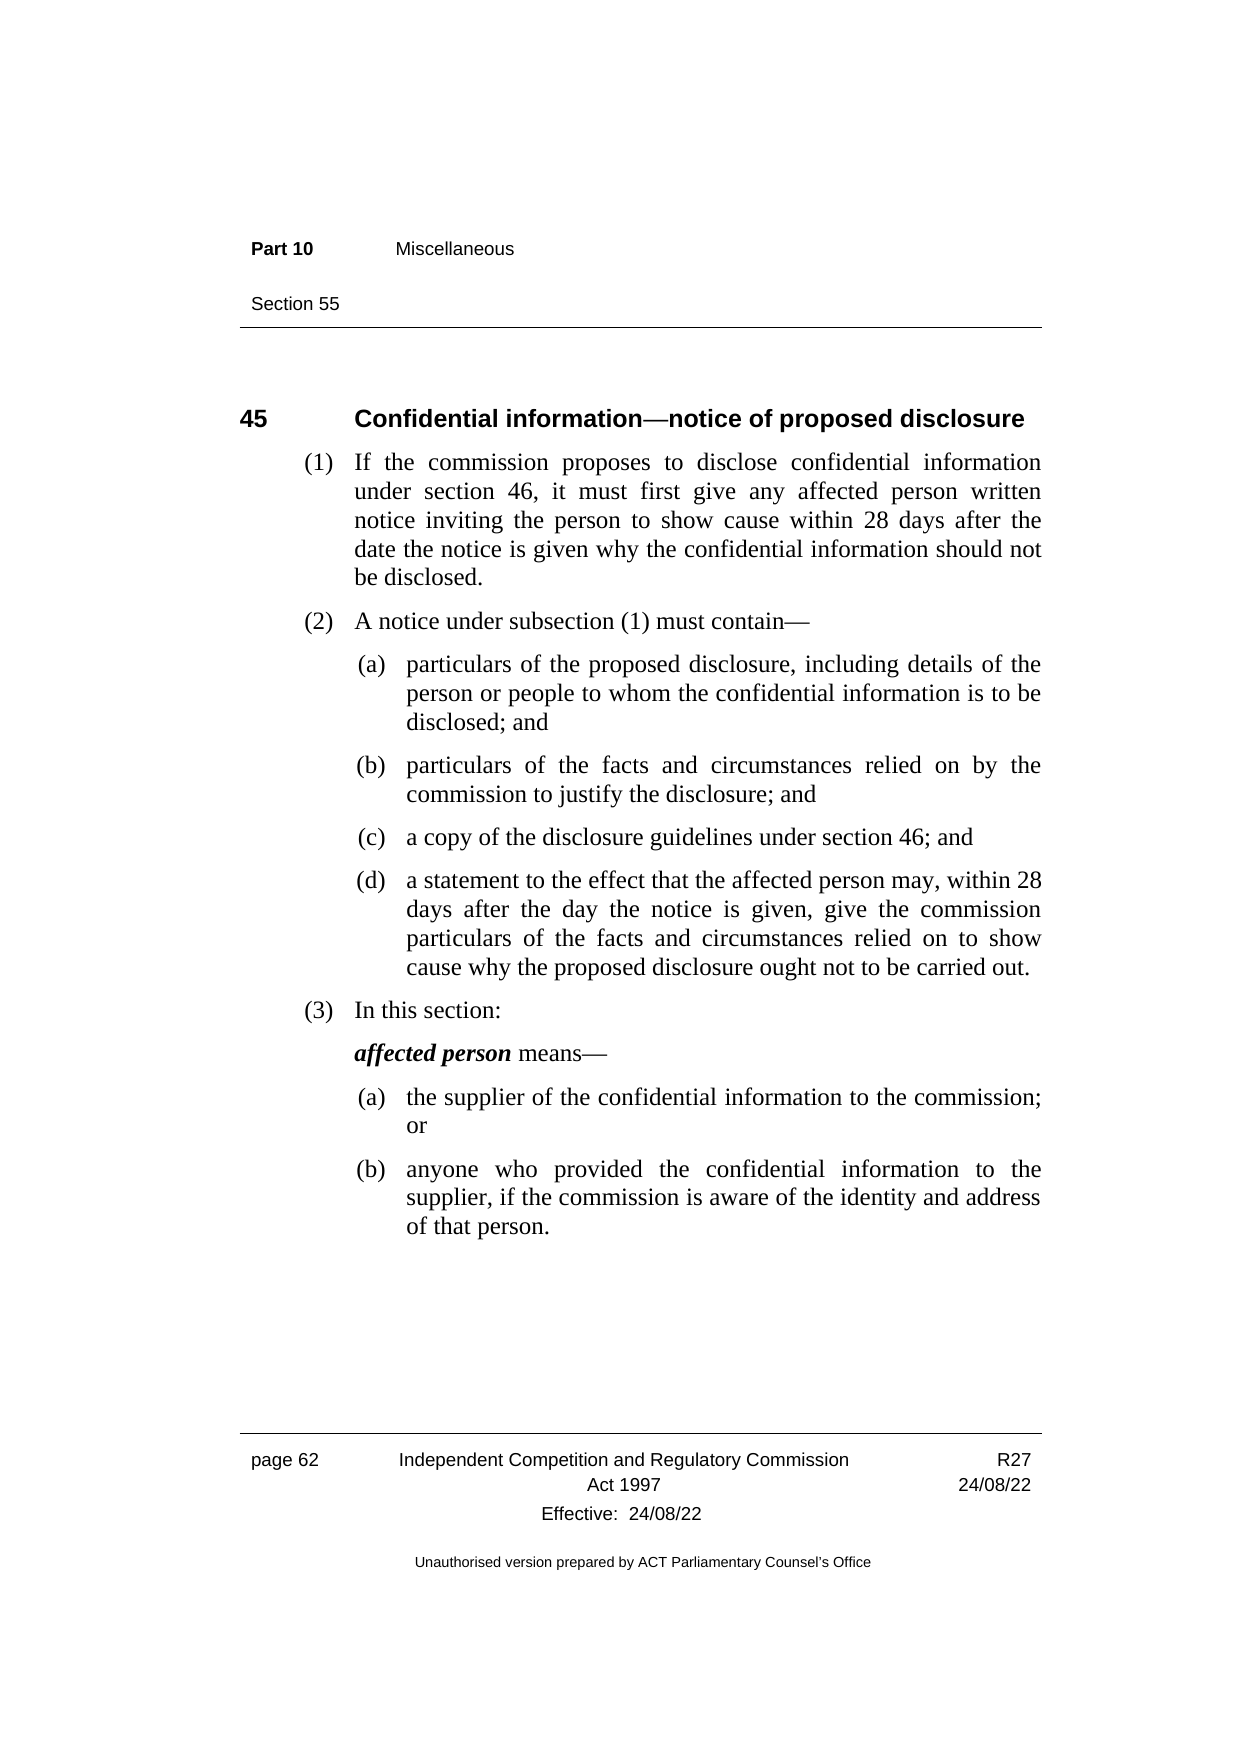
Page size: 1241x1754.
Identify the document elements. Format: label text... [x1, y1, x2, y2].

text (a) particulars of the proposed disclosure, including details of the person or people to whom the confidential information is to be disclosed; and [239, 649, 1042, 735]
text affected person means— [354, 1038, 1042, 1067]
text (c) a copy of the disclosure guidelines under section 46; and [239, 822, 1042, 851]
text (3) In this section: [239, 995, 1042, 1024]
text (b) anyone who provided the confidential information to the supplier, if the commission is aware of the identity and address of that person. [239, 1154, 1042, 1240]
text 45 Confidential information—notice of proposed disclosure [239, 404, 1042, 433]
text (b) particulars of the facts and circumstances relied on by the commission to justify the disclosure; and [239, 750, 1042, 807]
text (2) A notice under subsection (1) must contain— [239, 606, 1042, 634]
text (1) If the commission proposes to disclose confidential information under section 46, it must first give any affected person written notice inviting the person to show cause within 28 days after the date the notice is given why the confidential information should not be disclosed. [239, 447, 1042, 591]
text (d) a statement to the effect that the affected person may, within 28 days after the day the notice is given, give the commission particulars of the facts and circumstances relied on to show cause why the proposed disclosure ought not to be carried out. [239, 865, 1042, 980]
text (a) the supplier of the confidential information to the commission; or [239, 1082, 1042, 1139]
